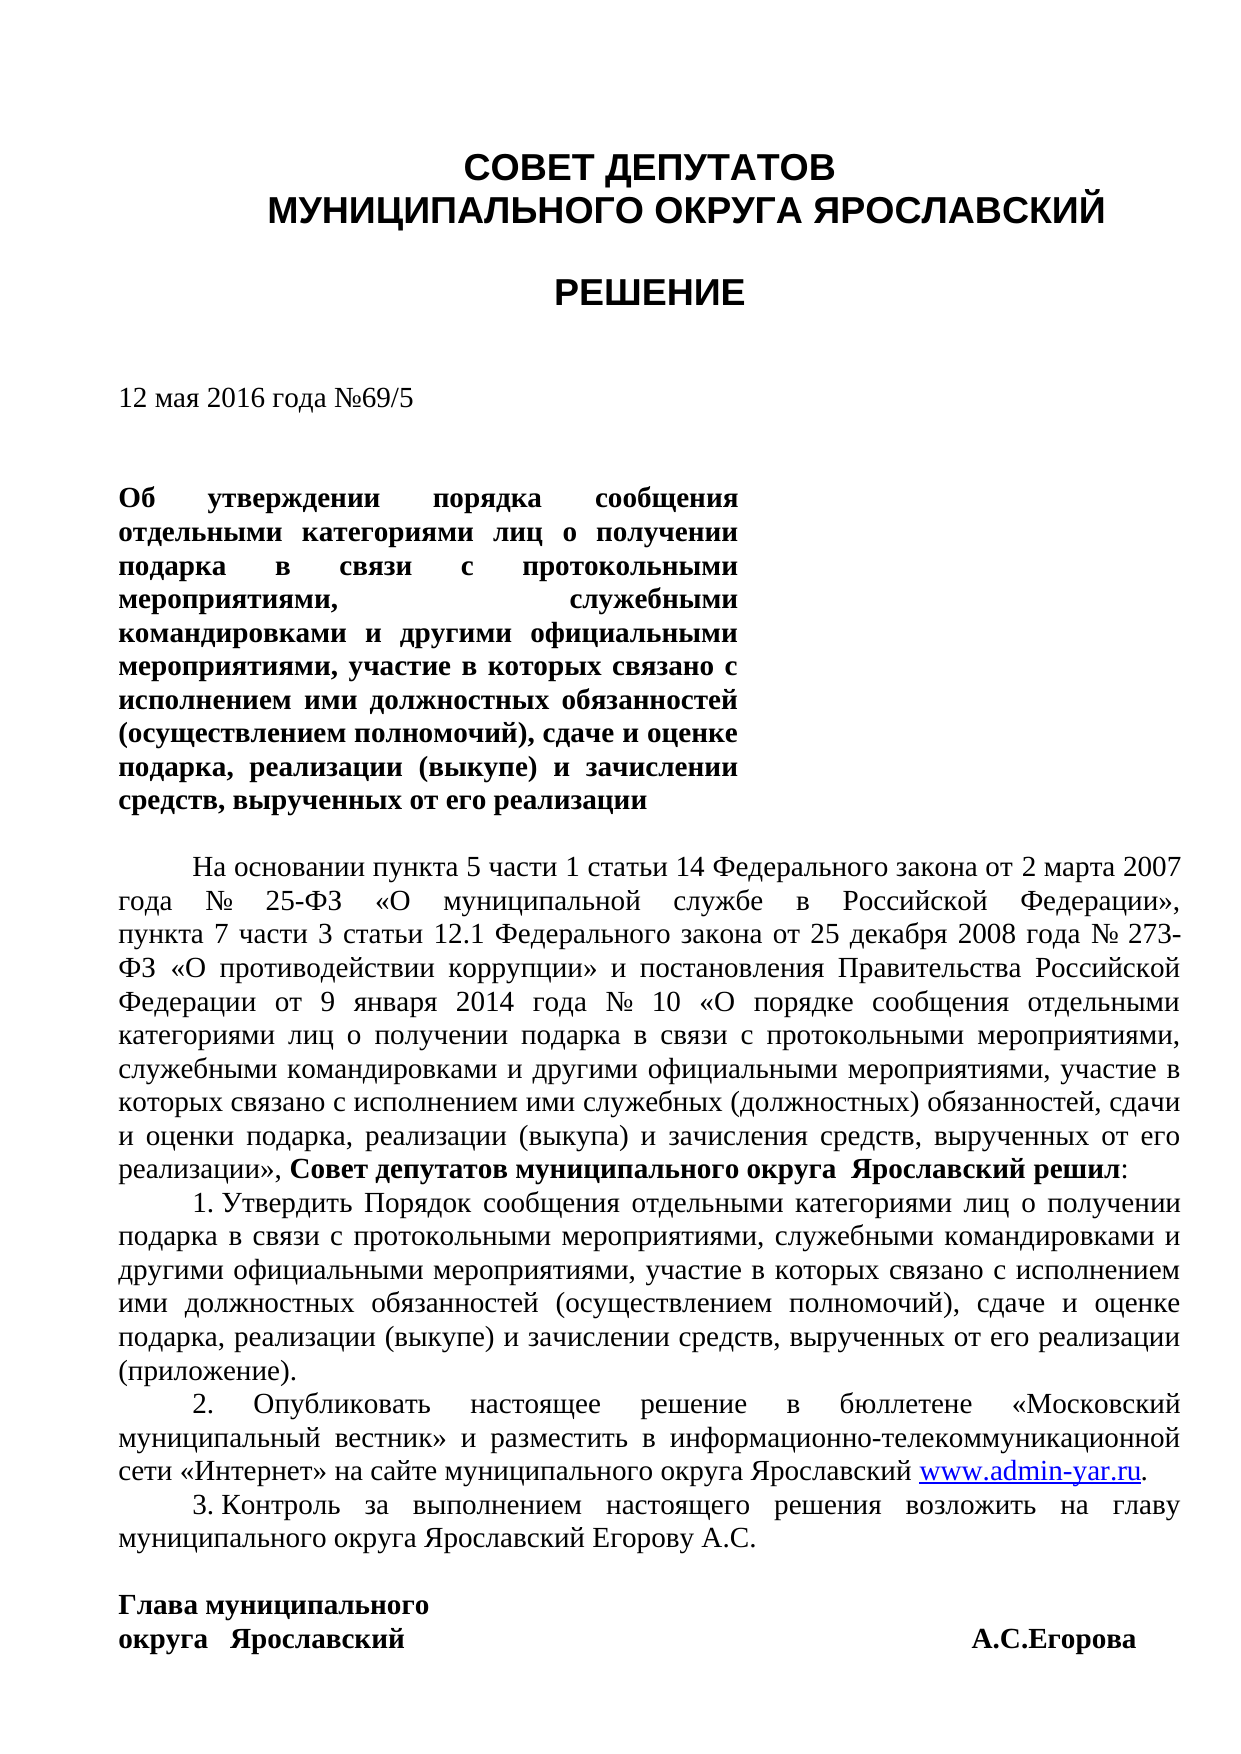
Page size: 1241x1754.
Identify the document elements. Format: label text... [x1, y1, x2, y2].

text 12 мая 2016 года №69/5 [118, 380, 1181, 413]
text Глава муниципального [118, 1587, 1181, 1621]
text округа Ярославский А.С.Егорова [118, 1621, 1181, 1654]
text Об утверждении порядка сообщения отдельными категориями лиц о получении подарка в связи с протокольными мероприятиями, служебными командировками и другими официальными мероприятиями, участие в которых связано с исполнением ими должностных обязанностей (осуществлением полномочий), сдаче и оценке подарка, реализации (выкупе) и зачислении средств, вырученных от его реализации [118, 481, 738, 816]
text На основании пункта 5 части 1 статьи 14 Федерального закона от 2 марта 2007 года № 25-ФЗ «О муниципальной службе в Российской Федерации», пункта 7 части 3 статьи 12.1 Федерального закона от 25 декабря 2008 года № 273-ФЗ «О противодействии коррупции» и постановления Правительства Российской Федерации от 9 января 2014 года № 10 «О порядке сообщения отдельными категориями лиц о получении подарка в связи с протокольными мероприятиями, служебными командировками и другими официальными мероприятиями, участие в которых связано с исполнением ими служебных (должностных) обязанностей, сдачи и оценки подарка, реализации (выкупа) и зачисления средств, вырученных от его реализации», Совет депутатов муниципального округа Ярославский решил: [118, 849, 1181, 1185]
text РЕШЕНИЕ [118, 270, 1181, 313]
text СОВЕТ ДЕПУТАТОВ [118, 145, 1181, 188]
text 2. Опубликовать настоящее решение в бюллетене «Московский муниципальный вестник» и разместить в информационно-телекоммуникационной сети «Интернет» на сайте муниципального округа Ярославский www.admin-yar.ru. [118, 1386, 1181, 1487]
text МУНИЦИПАЛЬНОГО ОКРУГА ЯРОСЛАВСКИЙ [118, 188, 1181, 231]
text 3. Контроль за выполнением настоящего решения возложить на главу муниципального округа Ярославский Егорову А.С. [118, 1487, 1181, 1554]
text 1. Утвердить Порядок сообщения отдельными категориями лиц о получении подарка в связи с протокольными мероприятиями, служебными командировками и другими официальными мероприятиями, участие в которых связано с исполнением ими должностных обязанностей (осуществлением полномочий), сдаче и оценке подарка, реализации (выкупе) и зачислении средств, вырученных от его реализации (приложение). [118, 1185, 1181, 1386]
